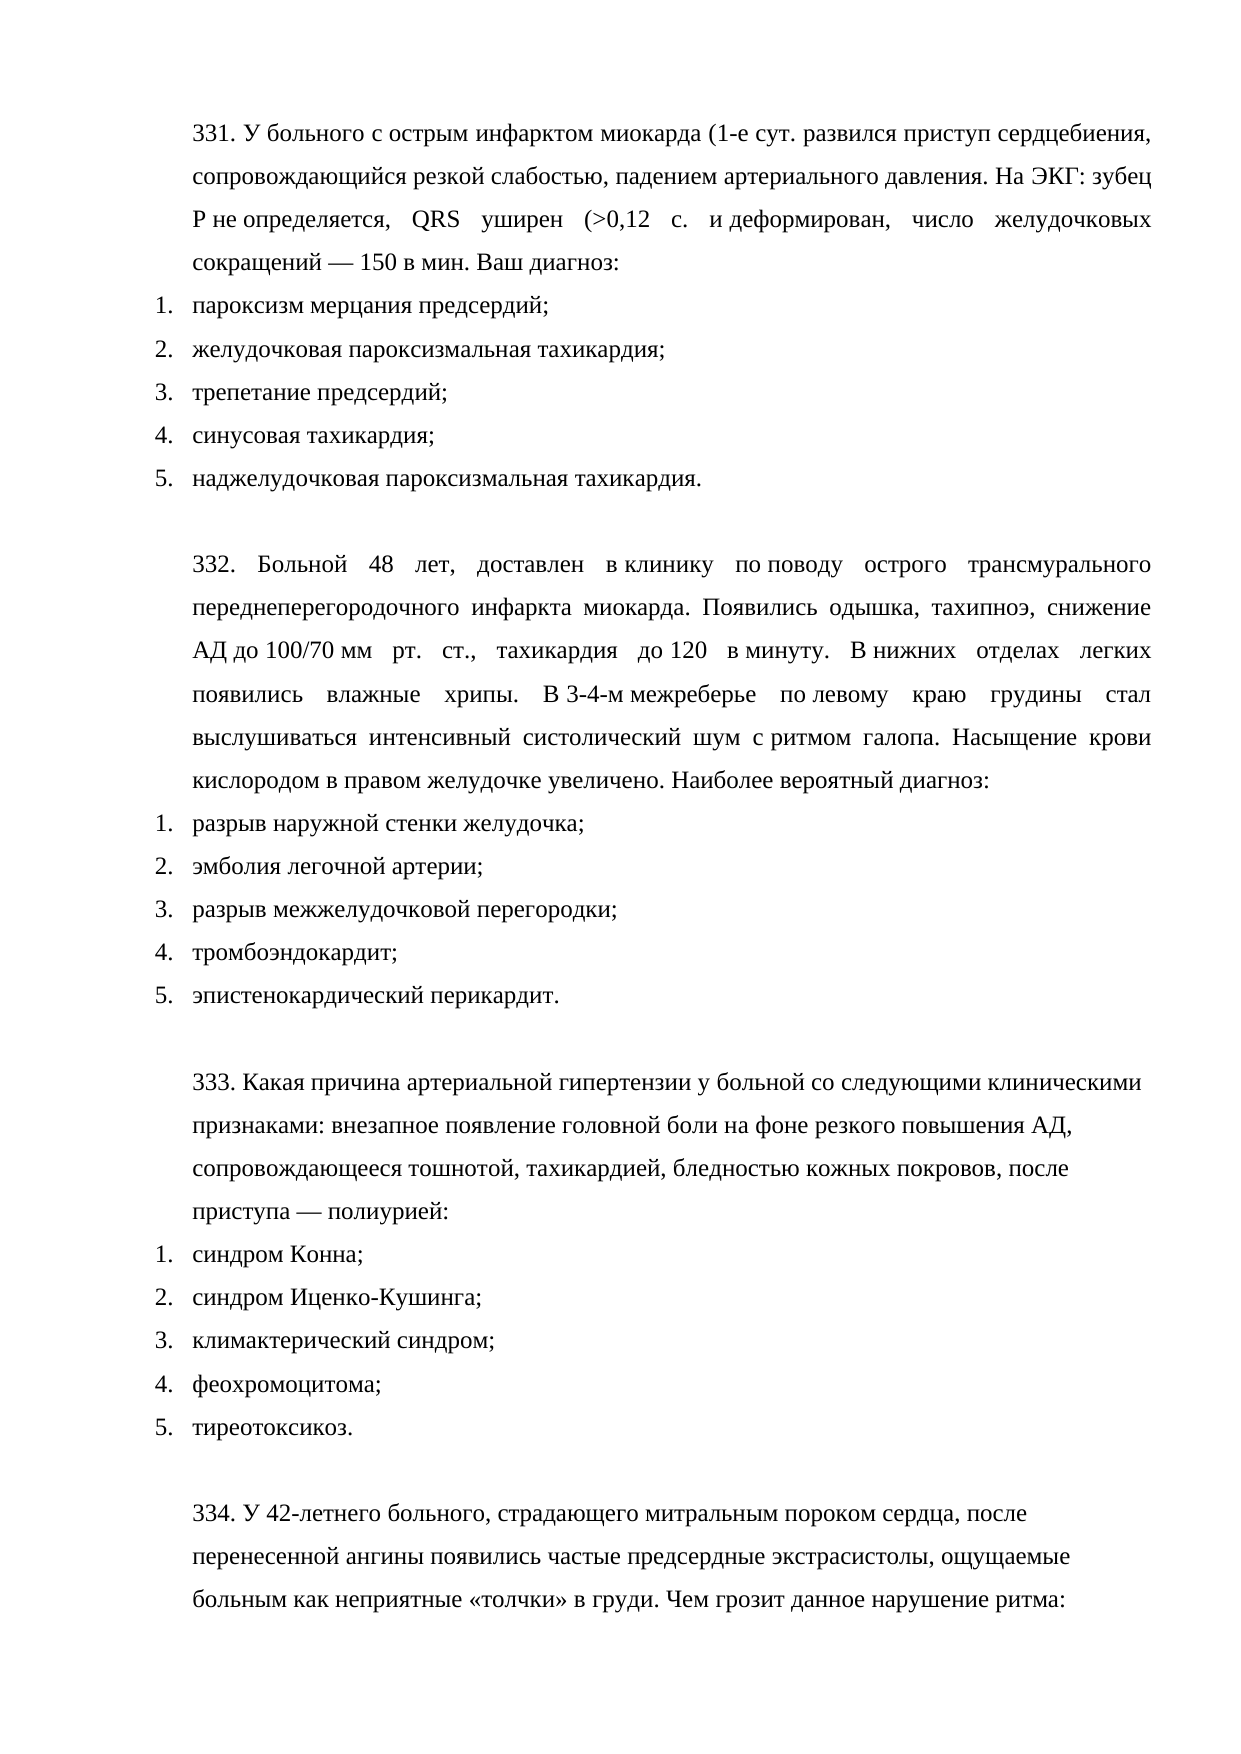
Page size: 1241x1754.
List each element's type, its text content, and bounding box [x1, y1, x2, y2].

list синусовая тахикардия; [154, 420, 1152, 449]
list тиреотоксикоз. [154, 1412, 1152, 1441]
list разрыв наружной стенки желудочка; [154, 808, 1152, 837]
list разрыв межжелудочковой перегородки; [154, 894, 1152, 923]
text 333. Какая причина артериальной гипертензии у больной со следующими клиническими признаками: внезапное появление головной боли на фоне резкого повышения АД, сопровождающееся тошнотой, тахикардией, бледностью кожных покровов, после приступа — полиурией: [192, 1067, 1152, 1225]
list феохромоцитома; [154, 1369, 1152, 1397]
list синдром Конна; [154, 1239, 1152, 1268]
text 334. У 42-летнего больного, страдающего митральным пороком сердца, после перенесенной ангины появились частые предсердные экстрасистолы, ощущаемые больным как неприятные «толчки» в груди. Чем грозит данное нарушение ритма: [192, 1455, 1152, 1613]
text 332. Больной 48 лет, доставлен в клинику по поводу острого трансмурального переднеперегородочного инфаркта миокарда. Появились одышка, тахипноэ, снижение АД до 100/70 мм рт. ст., тахикардия до 120 в минуту. В нижних отделах легких появились влажные хрипы. В 3-4-м межреберье по левому краю грудины стал выслушиваться интенсивный систолический шум с ритмом галопа. Насыщение крови кислородом в правом желудочке увеличено. Наиболее вероятный диагноз: [192, 549, 1152, 794]
list синдром Иценко-Кушинга; [154, 1282, 1152, 1311]
list эпистенокардический перикардит. [154, 981, 1152, 1009]
list пароксизм мерцания предсердий; [154, 291, 1152, 319]
list эмболия легочной артерии; [154, 851, 1152, 880]
list желудочковая пароксизмальная тахикардия; [154, 334, 1152, 362]
list тромбоэндокардит; [154, 937, 1152, 966]
list наджелудочковая пароксизмальная тахикардия. [154, 463, 1152, 492]
text 331. У больного с острым инфарктом миокарда (1-е сут. развился приступ сердцебиения, сопровождающийся резкой слабостью, падением артериального давления. На ЭКГ: зубец Р не определяется, QRS уширен (>0,12 с. и деформирован, число желудочковых сокращений — 150 в мин. Ваш диагноз: [192, 118, 1152, 276]
list трепетание предсердий; [154, 377, 1152, 406]
list климактерический синдром; [154, 1326, 1152, 1354]
